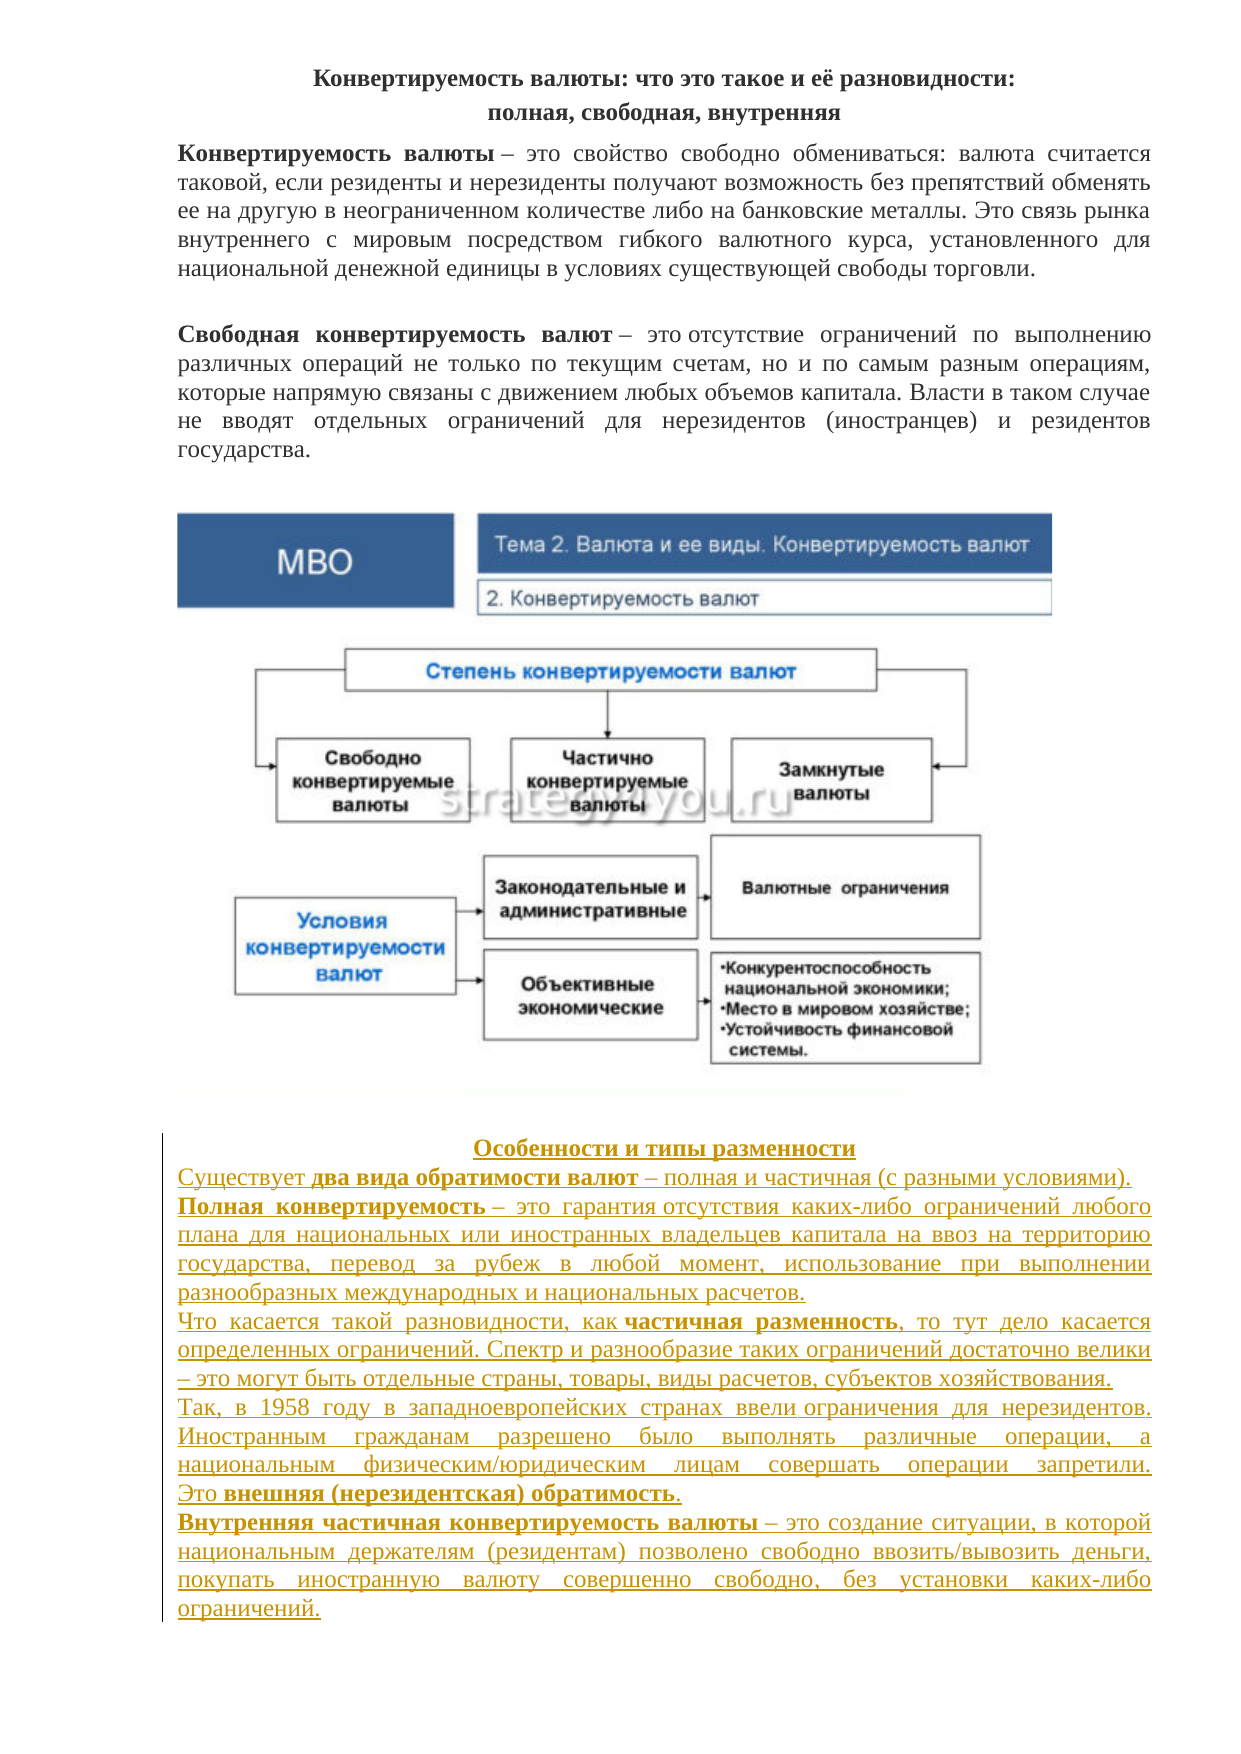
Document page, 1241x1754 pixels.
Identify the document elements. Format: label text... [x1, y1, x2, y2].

text Свободная конвертируемость валют – это отсутствие ограничений по выполнению различных операций не только по текущим счетам, но и по самым разным операциям, которые напрямую связаны с движением любых объемов капитала. Власти в таком случае не вводят отдельных ограничений для нерезидентов (иностранцев) и резидентов государства. [177, 319, 1152, 463]
text Конвертируемость валюты – это свойство свободно обмениваться: валюта считается таковой, если резиденты и нерезиденты получают возможность без препятствий обменять ее на другую в неограниченном количестве либо на банковские металлы. Это связь рынка внутреннего с мировым посредством гибкого валютного курса, установленного для национальной денежной единицы в условиях существующей свободы торговли. [177, 138, 1152, 282]
picture [177, 500, 1053, 1096]
subtitle Конвертируемость валюты: что это такое и её разновидности: [177, 63, 1152, 92]
subtitle полная, свободная, внутренняя [177, 97, 1152, 125]
